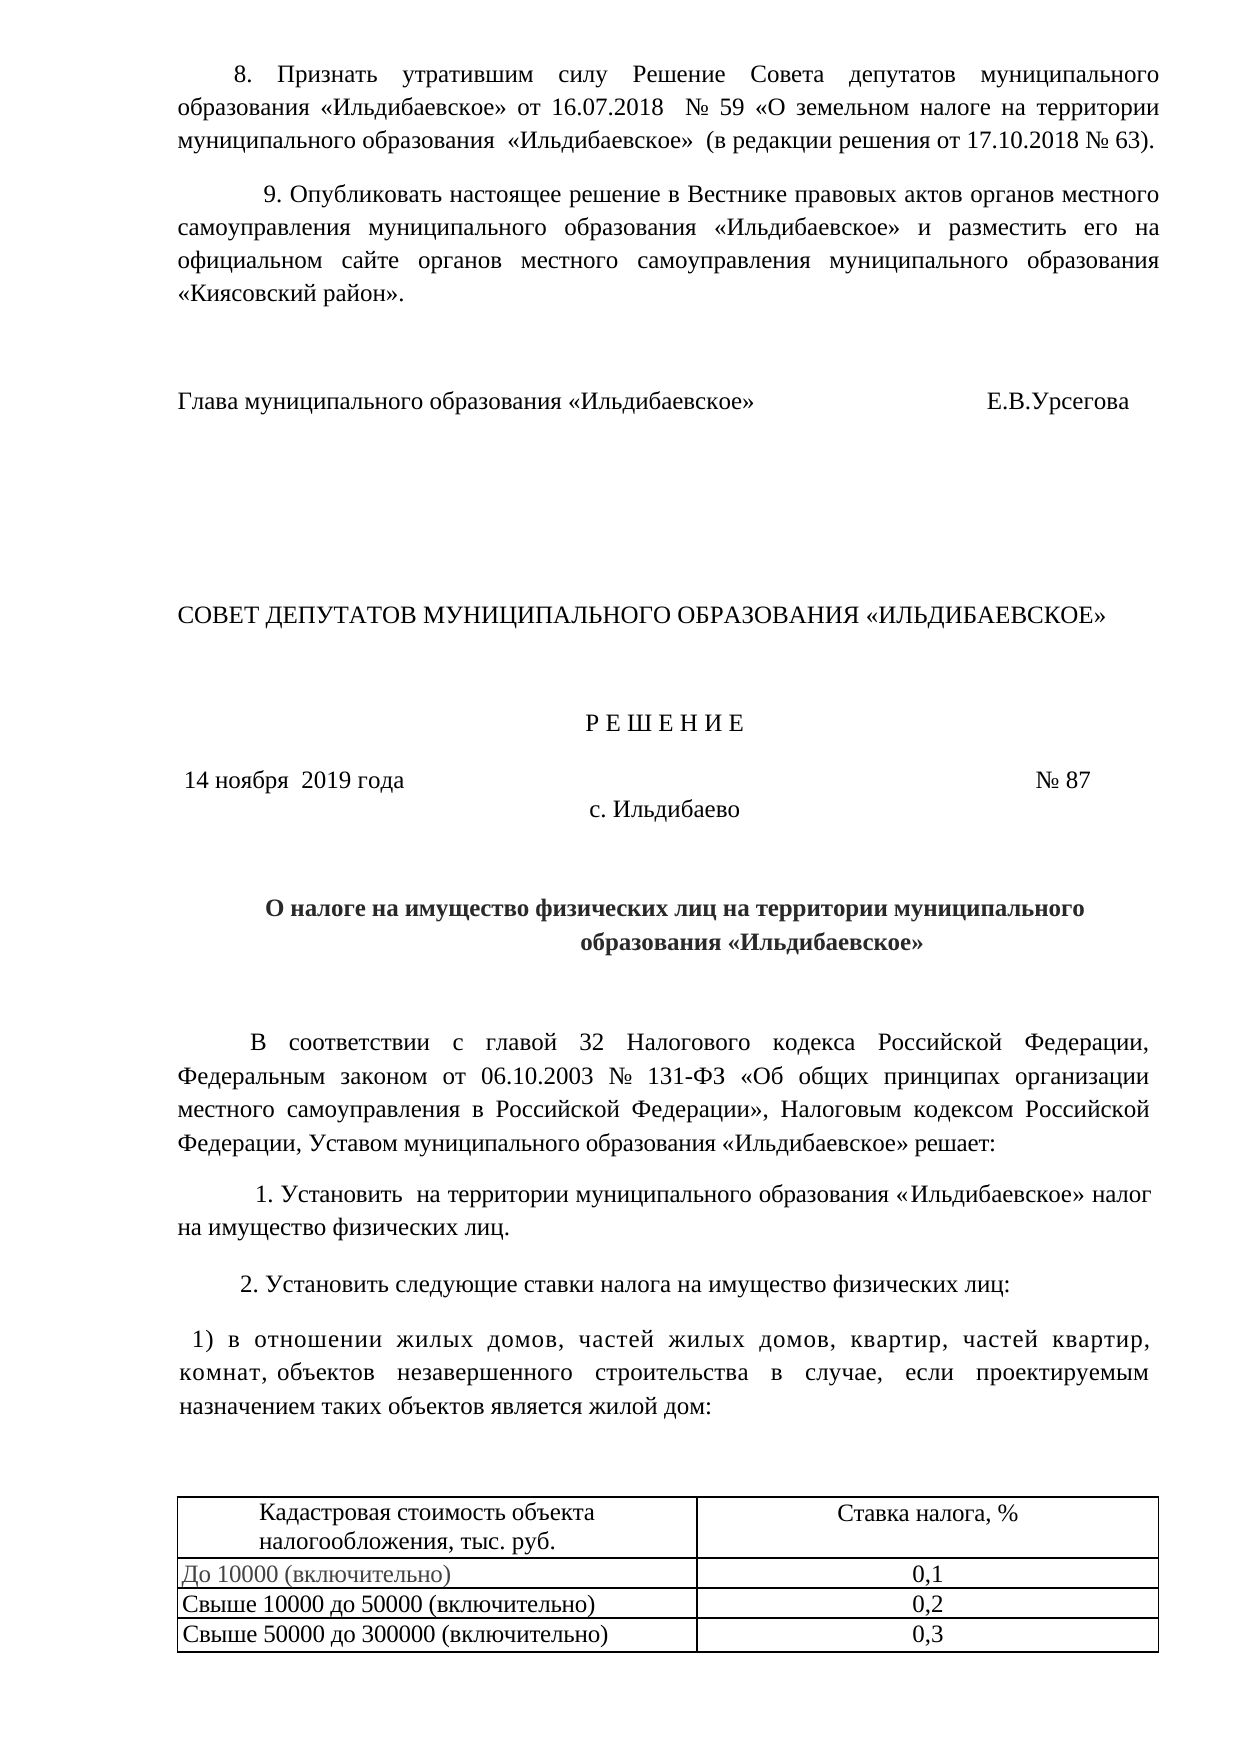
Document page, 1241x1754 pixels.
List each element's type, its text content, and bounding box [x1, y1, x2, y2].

text СОВЕТ ДЕПУТАТОВ МУНИЦИПАЛЬНОГО ОБРАЗОВАНИЯ «ИЛЬДИБАЕВСКОЕ» [177, 600, 1152, 629]
text 2. Установить следующие ставки налога на имущество физических лиц: [177, 1266, 1152, 1299]
table_cell 0,1 [698, 1559, 1158, 1587]
text 9. Опубликовать настоящее решение в Вестнике правовых актов органов местного самоуправления муниципального образования «Ильдибаевское» и разместить его на официальном сайте органов местного самоуправления муниципального образования «Киясовский район». [177, 179, 1160, 307]
table_cell 0,3 [698, 1619, 1158, 1651]
text О налоге на имущество физических лиц на территории муниципального образования «Ильдибаевское» [198, 890, 1152, 957]
table_cell 0,2 [698, 1589, 1158, 1617]
table_cell Свыше 50000 до 300000 (включительно) [178, 1619, 696, 1651]
text В соответствии с главой 32 Налогового кодекса Российской Федерации, Федеральным законом от 06.10.2003 № 131-ФЗ «Об общих принципах организации местного самоуправления в Российской Федерации», Налоговым кодексом Российской Федерации, Уставом муниципального образования «Ильдибаевское» решает: [177, 1024, 1150, 1158]
table_header Кадастровая стоимость объекта налогообложения, тыс. руб. [178, 1498, 696, 1557]
table_cell До 10000 (включительно) [178, 1559, 696, 1587]
table_header Ставка налога, % [698, 1498, 1158, 1557]
text 8. Признать утратившим силу Решение Совета депутатов муниципального образования «Ильдибаевское» от 16.07.2018 № 59 «О земельном налоге на территории муниципального образования «Ильдибаевское» (в редакции решения от 17.10.2018 № 63). [177, 59, 1160, 154]
table_cell Свыше 10000 до 50000 (включительно) [178, 1589, 696, 1617]
text 14 ноября 2019 года № 87 [177, 766, 1152, 794]
text Глава муниципального образования «Ильдибаевское» Е.В.Урсегова [177, 386, 1152, 414]
text 1) в отношении жилых домов, частей жилых домов, квартир, частей квартир, комнат, объектов незавершенного строительства в случае, если проектируемым назначением таких объектов является жилой дом: [179, 1320, 1152, 1421]
text 1. Установить на территории муниципального образования «Ильдибаевское» налог на имущество физических лиц. [177, 1179, 1152, 1241]
text Р Е Ш Е Н И Е [177, 708, 1152, 737]
text с. Ильдибаево [177, 794, 1152, 823]
